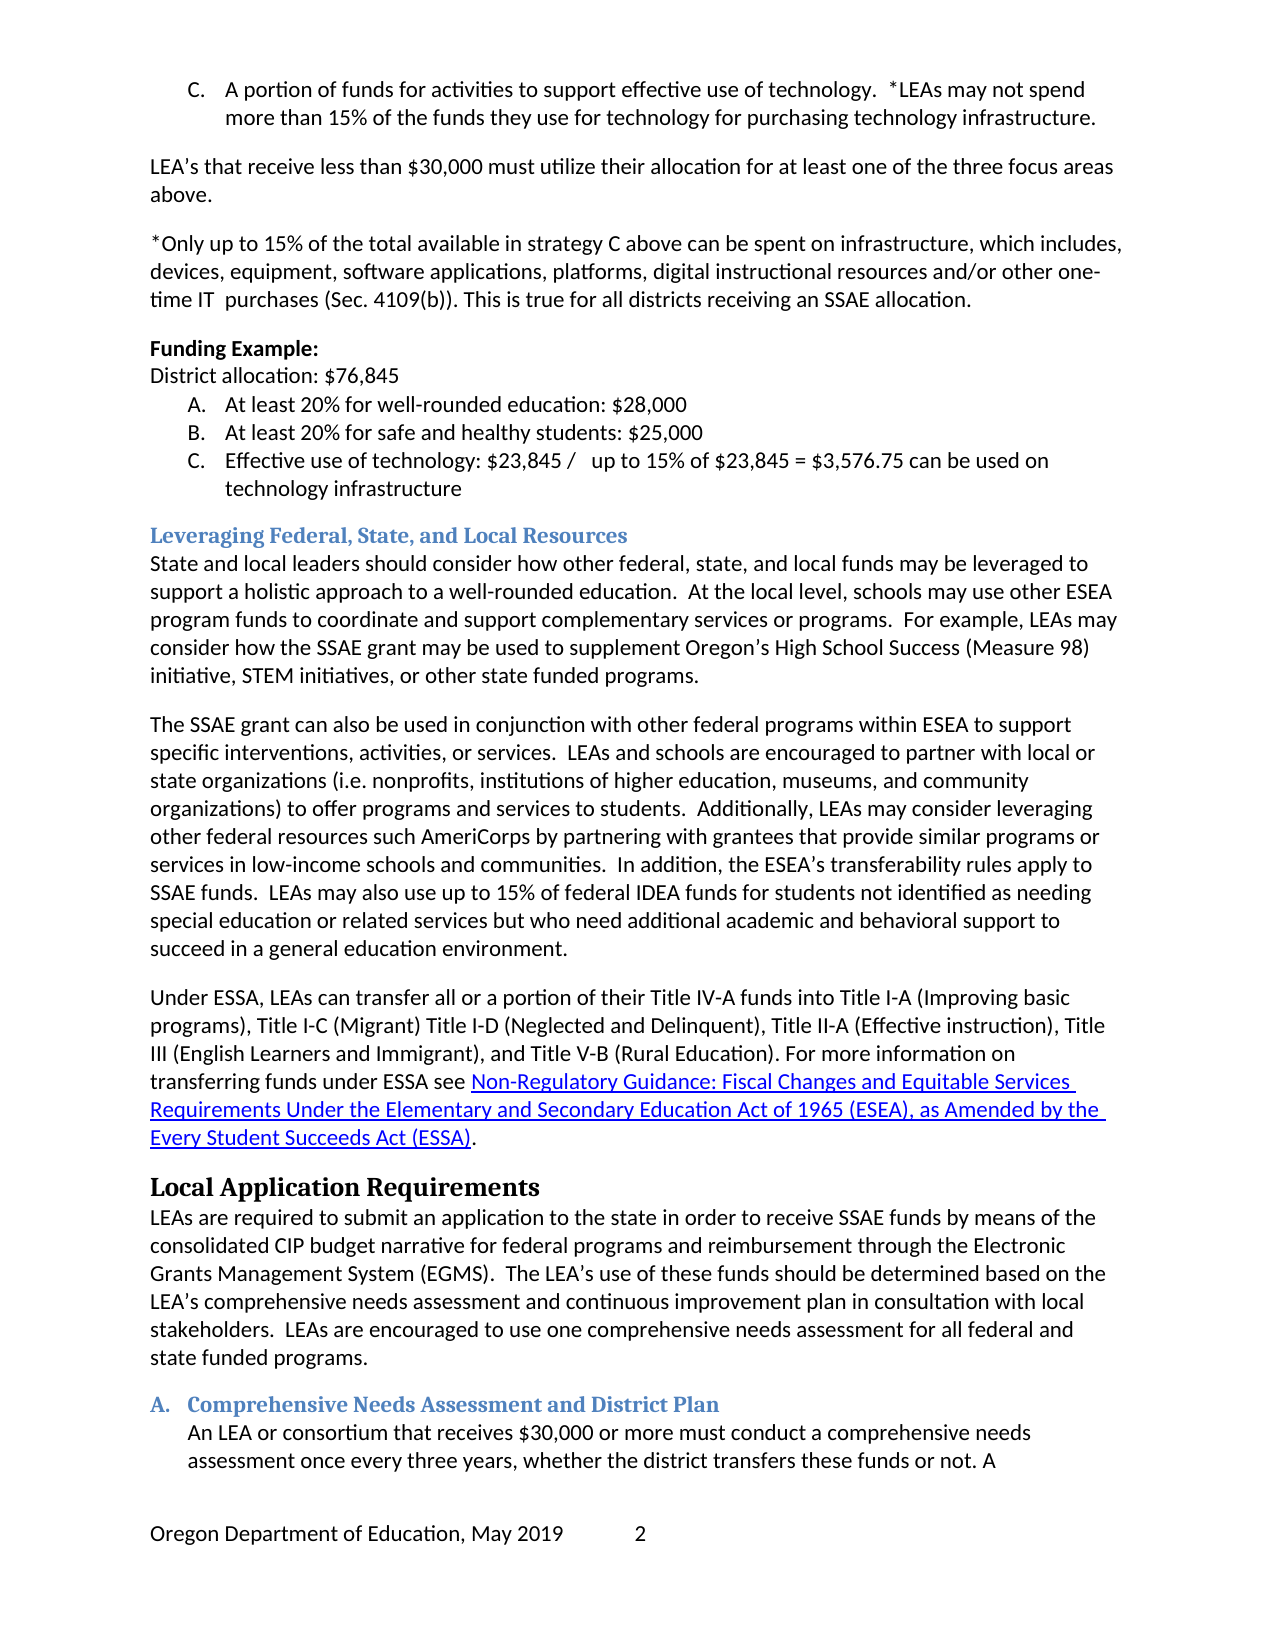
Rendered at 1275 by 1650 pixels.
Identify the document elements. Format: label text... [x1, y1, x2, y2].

text *Only up to 15% of the total available in strategy C above can be spent on infrastructure, which includes, devices, equipment, software applications, platforms, digital instructional resources and/or other one-time IT purchases (Sec. 4109(b)). This is true for all districts receiving an SSAE allocation. [150, 229, 1125, 313]
subtitle Local Application Requirements [150, 1172, 1125, 1203]
list Effective use of technology: $23,845 / up to 15% of $23,845 = $3,576.75 can be used on technology infrastructure [187, 446, 1125, 502]
list At least 20% for safe and healthy students: $25,000 [187, 418, 1125, 446]
subtitle Comprehensive Needs Assessment and District Plan [150, 1392, 1125, 1418]
list At least 20% for well-rounded education: $28,000 [187, 390, 1125, 418]
text LEA’s that receive less than $30,000 must utilize their allocation for at least one of the three focus areas above. [150, 152, 1125, 208]
list A portion of funds for activities to support effective use of technology. *LEAs may not spend more than 15% of the funds they use for technology for purchasing technology infrastructure. [187, 75, 1125, 131]
text Under ESSA, LEAs can transfer all or a portion of their Title IV-A funds into Title I-A (Improving basic programs), Title I-C (Migrant) Title I-D (Neglected and Delinquent), Title II-A (Effective instruction), Title III (English Learners and Immigrant), and Title V-B (Rural Education). For more information on transferring funds under ESSA see Non-Regulatory Guidance: Fiscal Changes and Equitable Services Requirements Under the Elementary and Secondary Education Act of 1965 (ESEA), as Amended by the Every Student Succeeds Act (ESSA). [150, 983, 1125, 1151]
text State and local leaders should consider how other federal, state, and local funds may be leveraged to support a holistic approach to a well-rounded education. At the local level, schools may use other ESEA program funds to coordinate and support complementary services or programs. For example, LEAs may consider how the SSAE grant may be used to supplement Oregon’s High School Success (Measure 98) initiative, STEM initiatives, or other state funded programs. [150, 549, 1125, 689]
subtitle Leveraging Federal, State, and Local Resources [150, 523, 1125, 549]
text LEAs are required to submit an application to the state in order to receive SSAE funds by means of the consolidated CIP budget narrative for federal programs and reimbursement through the Electronic Grants Management System (EGMS). The LEA’s use of these funds should be determined based on the LEA’s comprehensive needs assessment and continuous improvement plan in consultation with local stakeholders. LEAs are encouraged to use one comprehensive needs assessment for all federal and state funded programs. [150, 1203, 1125, 1371]
text District allocation: $76,845 [150, 362, 1125, 390]
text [187, 1418, 1125, 1474]
text The SSAE grant can also be used in conjunction with other federal programs within ESEA to support specific interventions, activities, or services. LEAs and schools are encouraged to partner with local or state organizations (i.e. nonprofits, institutions of higher education, museums, and community organizations) to offer programs and services to students. Additionally, LEAs may consider leveraging other federal resources such AmeriCorps by partnering with grantees that provide similar programs or services in low-income schools and communities. In addition, the ESEA’s transferability rules apply to SSAE funds. LEAs may also use up to 15% of federal IDEA funds for students not identified as needing special education or related services but who need additional academic and behavioral support to succeed in a general education environment. [150, 710, 1125, 962]
text Funding Example: [150, 334, 1125, 362]
